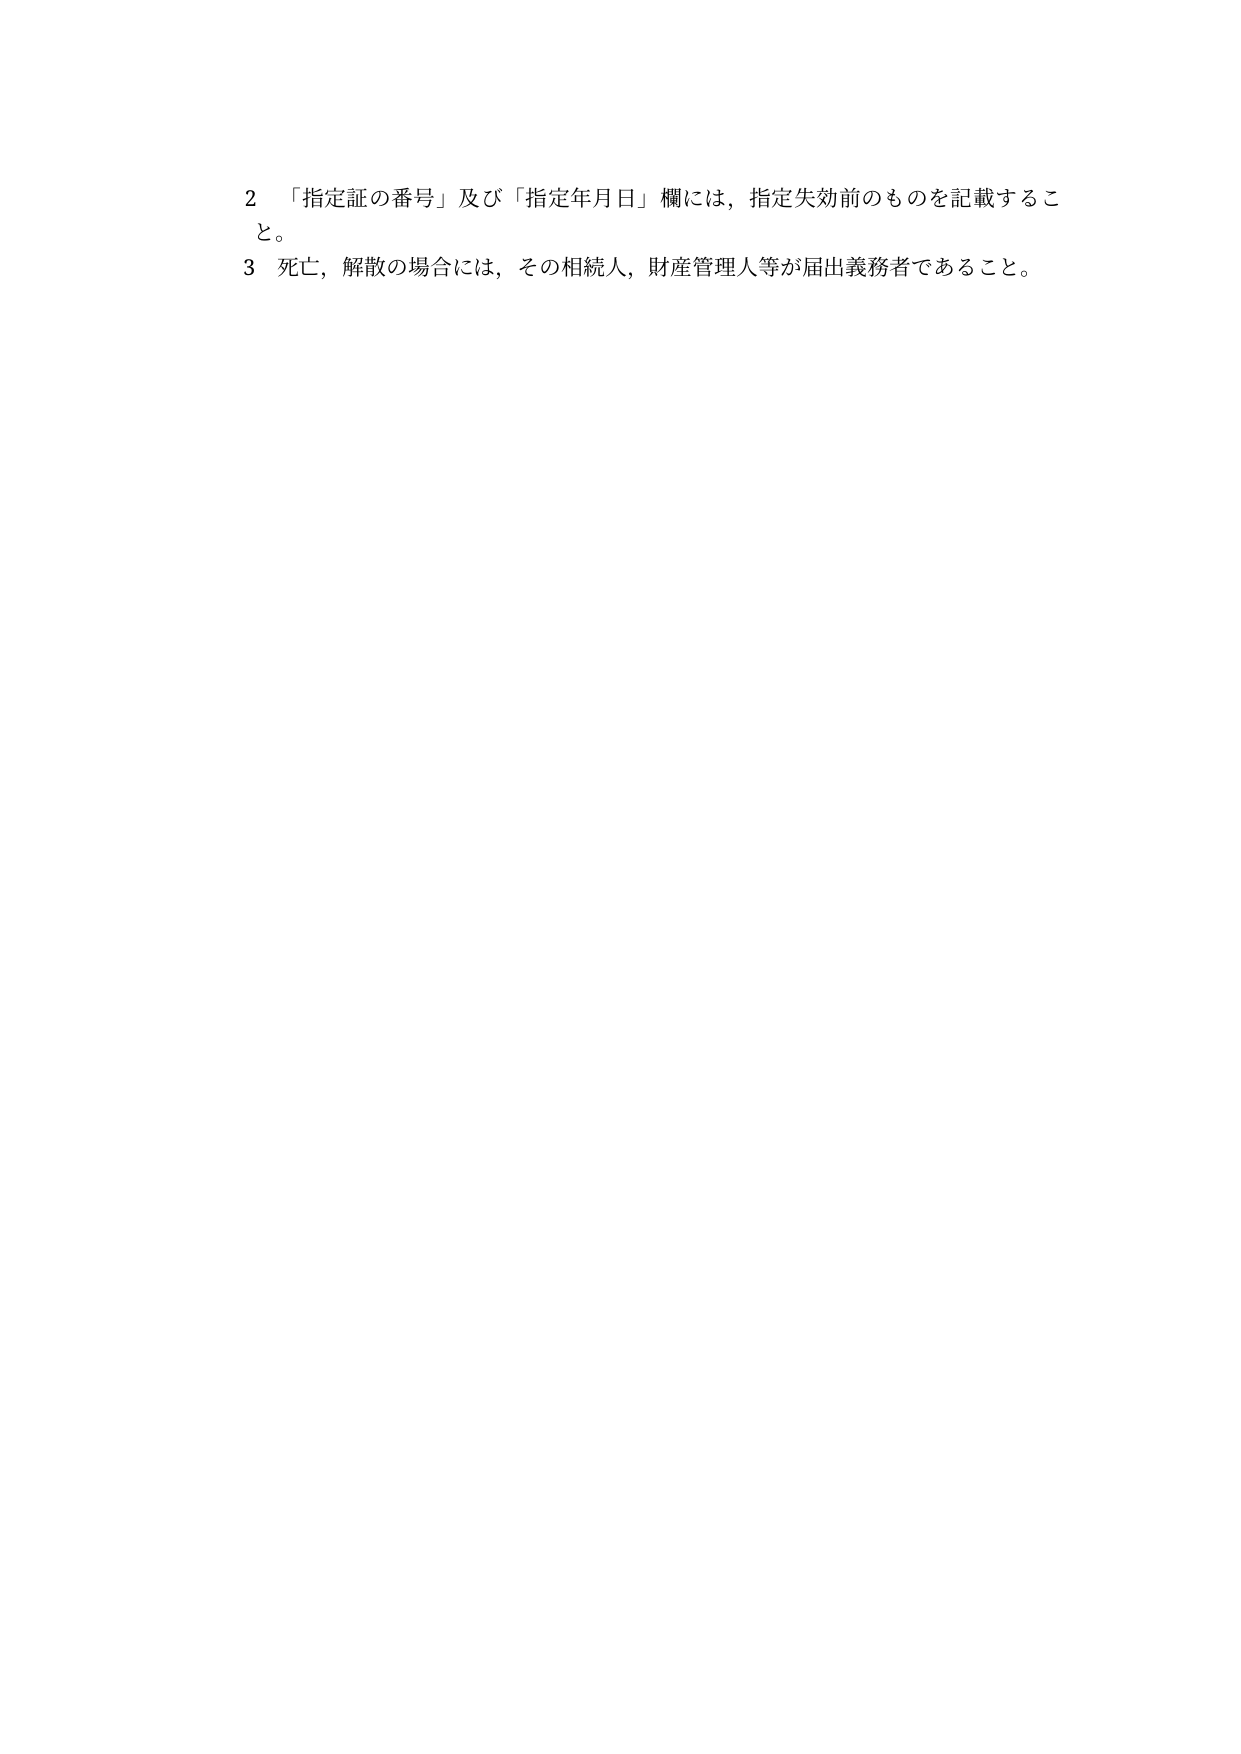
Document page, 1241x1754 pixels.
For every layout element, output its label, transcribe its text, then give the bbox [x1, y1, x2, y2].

text 3 死亡，解散の場合には，その相続人，財産管理人等が届出義務者であること。 [177, 249, 1063, 284]
text 2 「指定証の番号」及び「指定年月日」欄には，指定失効前のものを記載すること。 [177, 179, 1063, 249]
